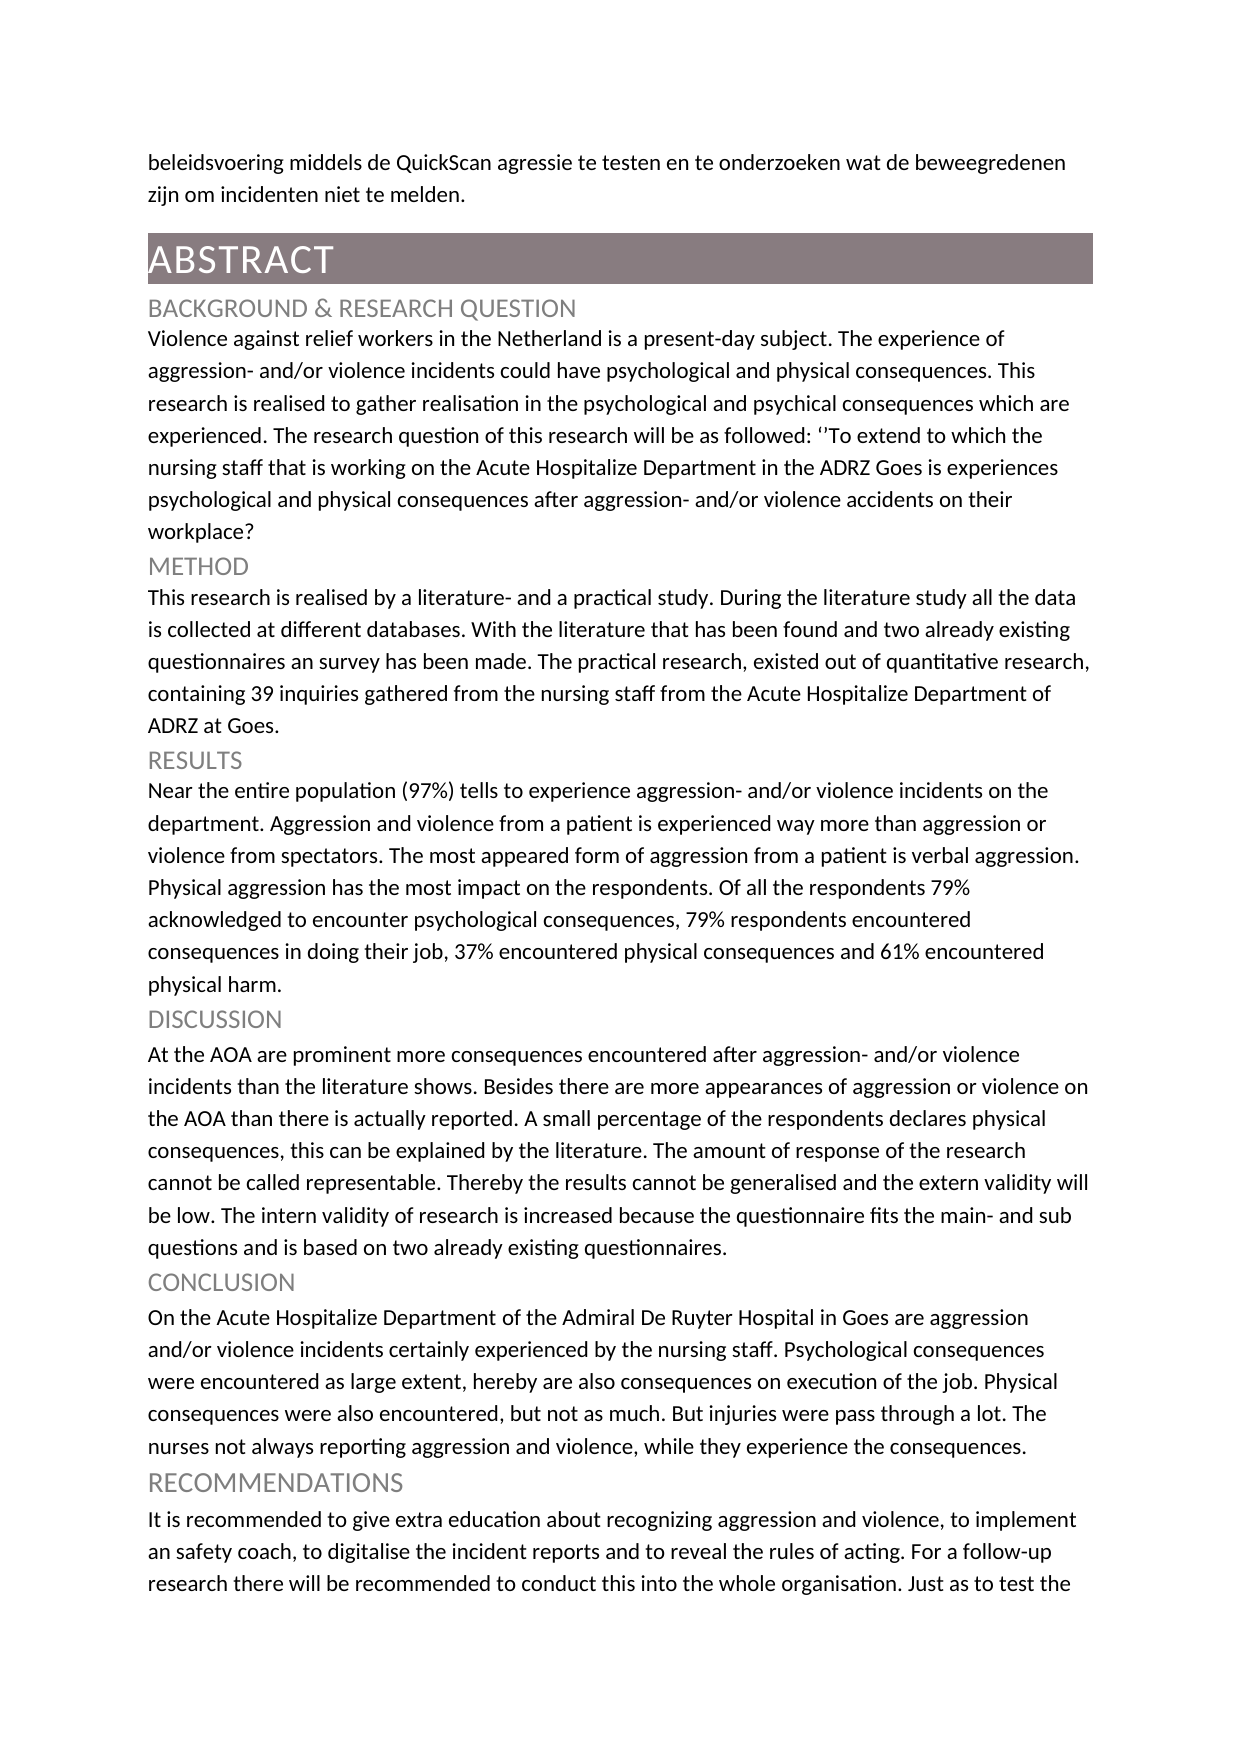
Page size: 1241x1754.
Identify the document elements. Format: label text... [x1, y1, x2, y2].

text RESULTS [148, 743, 1093, 777]
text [148, 148, 1093, 208]
subtitle ABSTRACT [148, 233, 1093, 284]
text DISCUSSION [148, 1002, 1093, 1035]
text This research is realised by a literature- and a practical study. During the literature study all the data is collected at different databases. With the literature that has been found and two already existing questionnaires an survey has been made. The practical research, existed out of quantitative research, containing 39 inquiries gathered from the nursing staff from the Acute Hospitalize Department of ADRZ at Goes. [148, 583, 1093, 739]
text RECOMMENDATIONS [148, 1464, 1093, 1499]
text METHOD [148, 549, 1093, 583]
text BACKGROUND & RESEARCH QUESTION [148, 291, 1093, 324]
text CONCLUSION [148, 1265, 1093, 1298]
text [148, 1505, 1093, 1597]
text At the AOA are prominent more consequences encountered after aggression- and/or violence incidents than the literature shows. Besides there are more appearances of aggression or violence on the AOA than there is actually reported. A small percentage of the respondents declares physical consequences, this can be explained by the literature. The amount of response of the research cannot be called representable. Thereby the results cannot be generalised and the extern validity will be low. The intern validity of research is increased because the questionnaire fits the main- and sub questions and is based on two already existing questionnaires. [148, 1040, 1093, 1261]
text On the Acute Hospitalize Department of the Admiral De Ruyter Hospital in Goes are aggression and/or violence incidents certainly experienced by the nursing staff. Psychological consequences were encountered as large extent, hereby are also consequences on execution of the job. Physical consequences were also encountered, but not as much. But injuries were pass through a lot. The nurses not always reporting aggression and violence, while they experience the consequences. [148, 1303, 1093, 1460]
text Violence against relief workers in the Netherland is a present-day subject. The experience of aggression- and/or violence incidents could have psychological and physical consequences. This research is realised to gather realisation in the psychological and psychical consequences which are experienced. The research question of this research will be as followed: ‘’To extend to which the nursing staff that is working on the Acute Hospitalize Department in the ADRZ Goes is experiences psychological and physical consequences after aggression- and/or violence accidents on their workplace? [148, 324, 1093, 545]
text Near the entire population (97%) tells to experience aggression- and/or violence incidents on the department. Aggression and violence from a patient is experienced way more than aggression or violence from spectators. The most appeared form of aggression from a patient is verbal aggression. Physical aggression has the most impact on the respondents. Of all the respondents 79% acknowledged to encounter psychological consequences, 79% respondents encountered consequences in doing their job, 37% encountered physical consequences and 61% encountered physical harm. [148, 777, 1093, 998]
